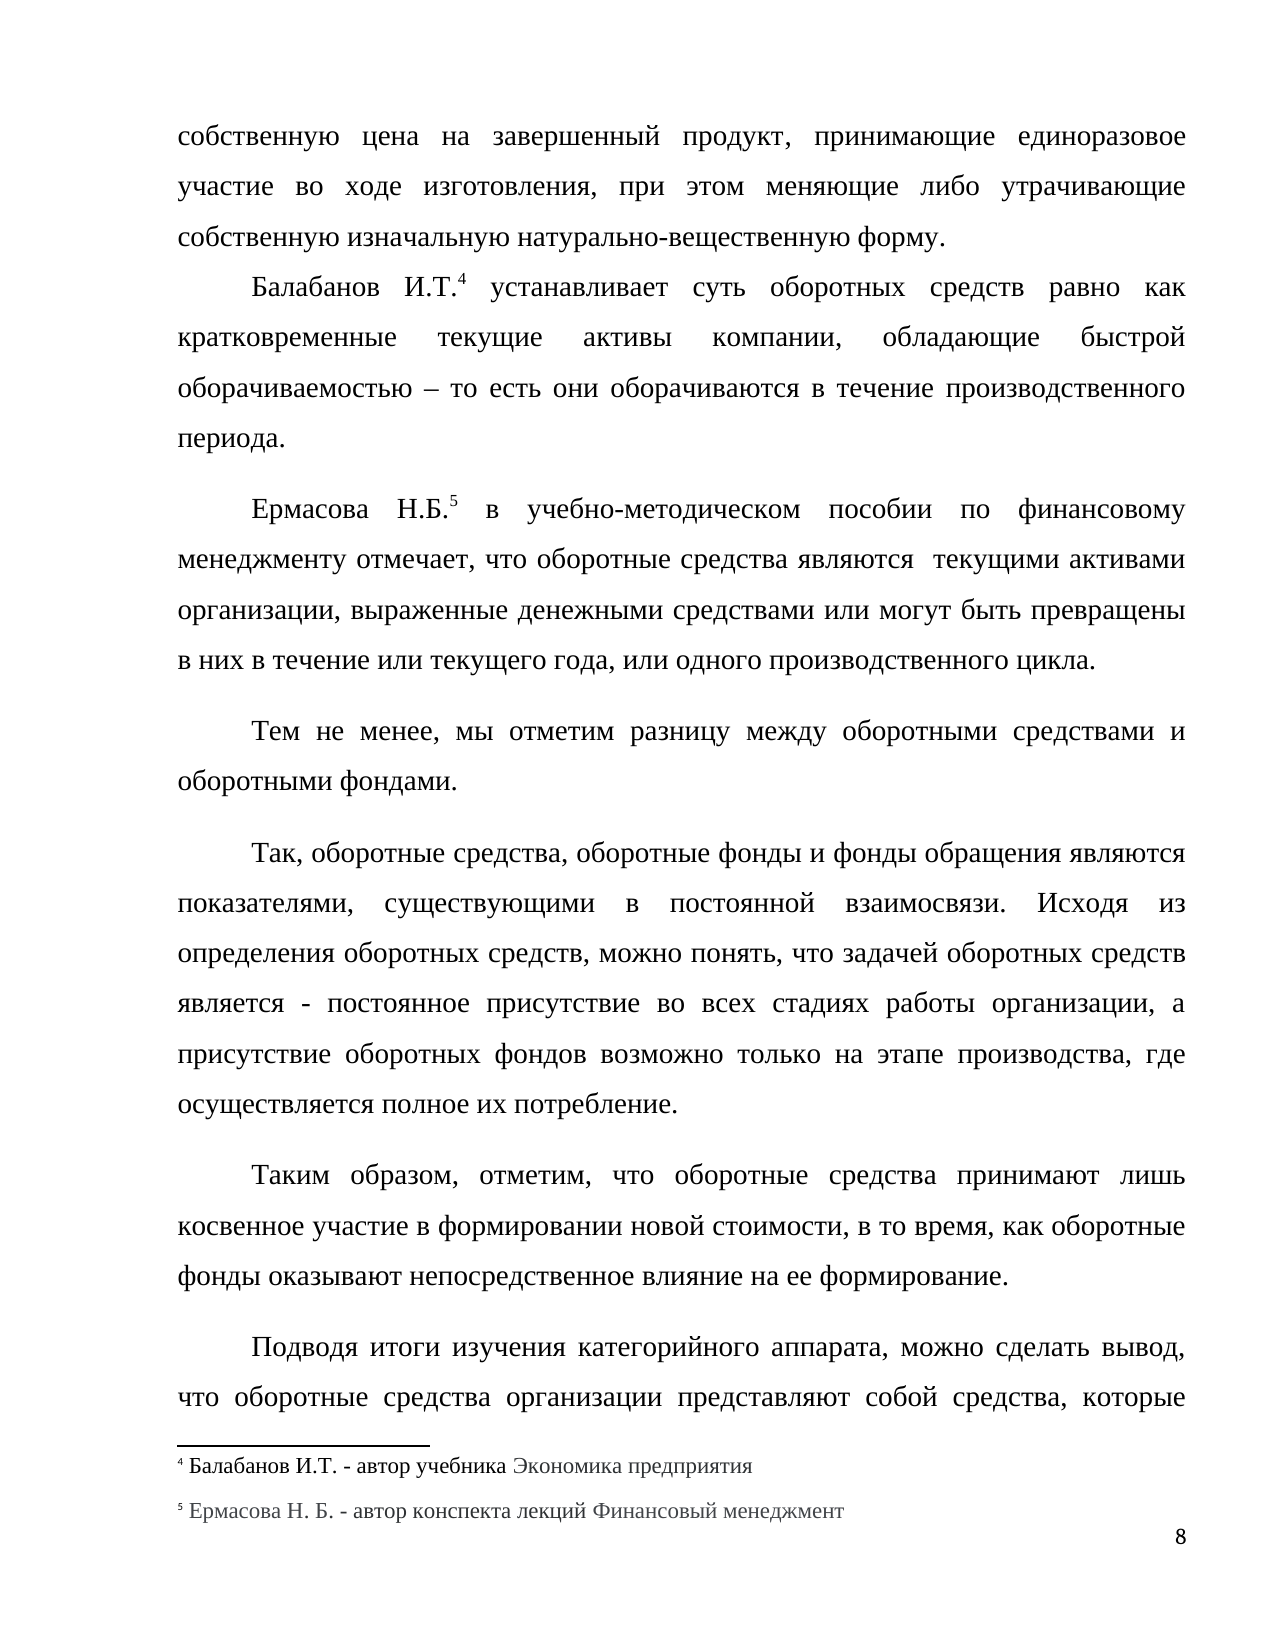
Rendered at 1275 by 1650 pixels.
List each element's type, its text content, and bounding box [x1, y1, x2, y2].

text Тем не менее, мы отметим разницу между оборотными средствами и оборотными фондами. [177, 713, 1186, 797]
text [177, 118, 1186, 252]
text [177, 1329, 1186, 1413]
text Балабанов И.Т. устанавливает суть оборотных средств равно как кратковременные текущие активы компании, обладающие быстрой оборачиваемостью – то есть они оборачиваются в течение производственного периода. [177, 269, 1186, 453]
text Так, оборотные средства, оборотные фонды и фонды обращения являются показателями, существующими в постоянной взаимосвязи. Исходя из определения оборотных средств, можно понять, что задачей оборотных средств является - постоянное присутствие во всех стадиях работы организации, а присутствие оборотных фондов возможно только на этапе производства, где осуществляется полное их потребление. [177, 835, 1186, 1120]
text Ермасова Н.Б. в учебно-методическом пособии по финансовому менеджменту отмечает, что оборотные средства являются текущими активами организации, выраженные денежными средствами или могут быть превращены в них в течение или текущего года, или одного производственного цикла. [177, 491, 1186, 676]
text Таким образом, отметим, что оборотные средства принимают лишь косвенное участие в формировании новой стоимости, в то время, как оборотные фонды оказывают непосредственное влияние на ее формирование. [177, 1157, 1186, 1292]
